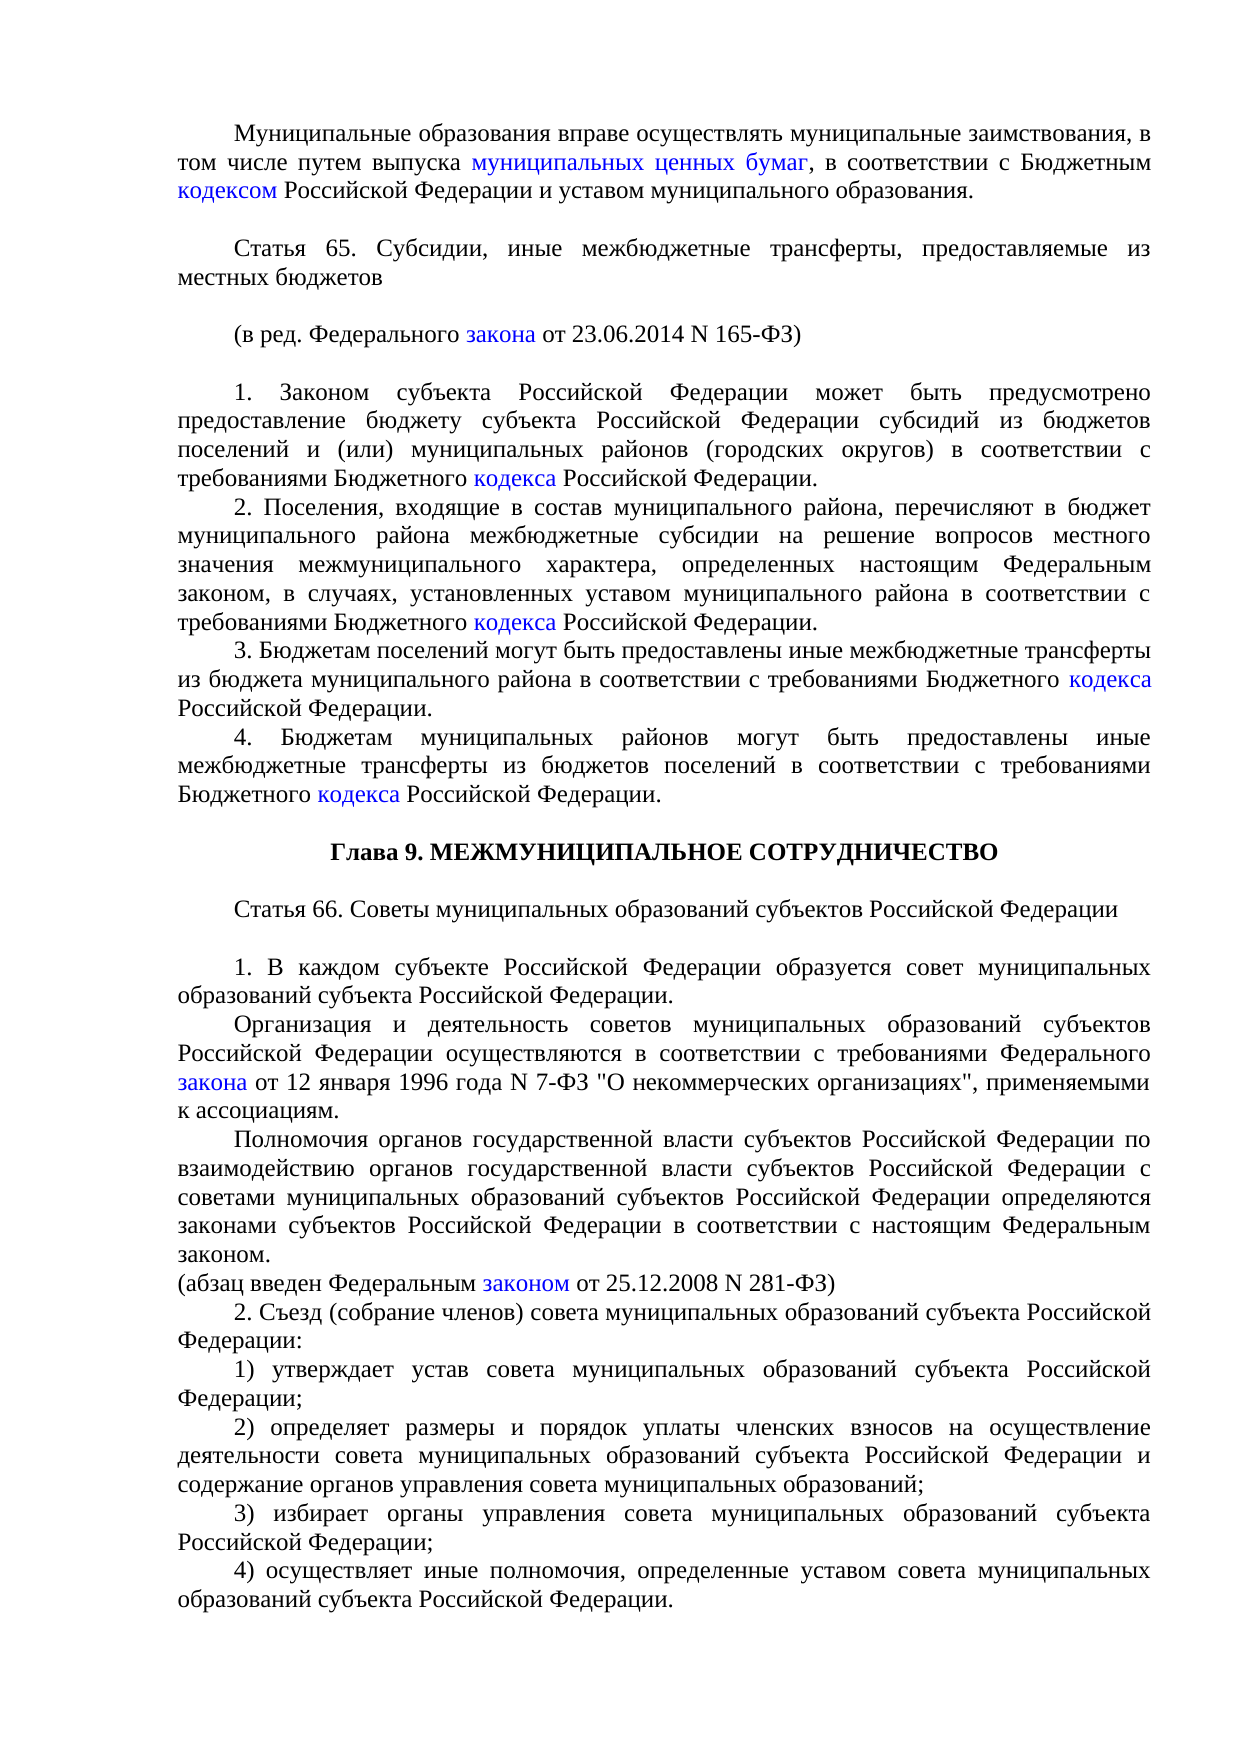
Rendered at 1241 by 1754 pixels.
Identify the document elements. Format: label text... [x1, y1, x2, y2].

text Полномочия органов государственной власти субъектов Российской Федерации по взаимодействию органов государственной власти субъектов Российской Федерации с советами муниципальных образований субъектов Российской Федерации определяются законами субъектов Российской Федерации в соответствии с настоящим Федеральным законом. [177, 1124, 1152, 1268]
text 1. В каждом субъекте Российской Федерации образуется совет муниципальных образований субъекта Российской Федерации. [177, 952, 1152, 1009]
text Статья 65. Субсидии, иные межбюджетные трансферты, предоставляемые из местных бюджетов [177, 233, 1152, 291]
text 3. Бюджетам поселений могут быть предоставлены иные межбюджетные трансферты из бюджета муниципального района в соответствии с требованиями Бюджетного кодекса Российской Федерации. [177, 636, 1152, 722]
text 4. Бюджетам муниципальных районов могут быть предоставлены иные межбюджетные трансферты из бюджетов поселений в соответствии с требованиями Бюджетного кодекса Российской Федерации. [177, 722, 1152, 808]
text 4) осуществляет иные полномочия, определенные уставом совета муниципальных образований субъекта Российской Федерации. [177, 1556, 1152, 1613]
text 1. Законом субъекта Российской Федерации может быть предусмотрено предоставление бюджету субъекта Российской Федерации субсидий из бюджетов поселений и (или) муниципальных районов (городских округов) в соответствии с требованиями Бюджетного кодекса Российской Федерации. [177, 377, 1152, 492]
text 1) утверждает устав совета муниципальных образований субъекта Российской Федерации; [177, 1354, 1152, 1412]
text 2. Съезд (собрание членов) совета муниципальных образований субъекта Российской Федерации: [177, 1297, 1152, 1354]
text Статья 66. Советы муниципальных образований субъектов Российской Федерации [177, 894, 1152, 923]
text Муниципальные образования вправе осуществлять муниципальные заимствования, в том числе путем выпуска муниципальных ценных бумаг, в соответствии с Бюджетным кодексом Российской Федерации и уставом муниципального образования. [177, 118, 1152, 204]
text 2) определяет размеры и порядок уплаты членских взносов на осуществление деятельности совета муниципальных образований субъекта Российской Федерации и содержание органов управления совета муниципальных образований; [177, 1412, 1152, 1498]
text 2. Поселения, входящие в состав муниципального района, перечисляют в бюджет муниципального района межбюджетные субсидии на решение вопросов местного значения межмуниципального характера, определенных настоящим Федеральным законом, в случаях, установленных уставом муниципального района в соответствии с требованиями Бюджетного кодекса Российской Федерации. [177, 492, 1152, 636]
text 3) избирает органы управления совета муниципальных образований субъекта Российской Федерации; [177, 1498, 1152, 1556]
text (абзац введен Федеральным законом от 25.12.2008 N 281-ФЗ) [177, 1268, 1152, 1297]
text (в ред. Федерального закона от 23.06.2014 N 165-ФЗ) [177, 319, 1152, 348]
text Организация и деятельность советов муниципальных образований субъектов Российской Федерации осуществляются в соответствии с требованиями Федерального закона от 12 января 1996 года N 7-ФЗ "О некоммерческих организациях", применяемыми к ассоциациям. [177, 1009, 1152, 1124]
text Глава 9. МЕЖМУНИЦИПАЛЬНОЕ СОТРУДНИЧЕСТВО [177, 837, 1152, 866]
